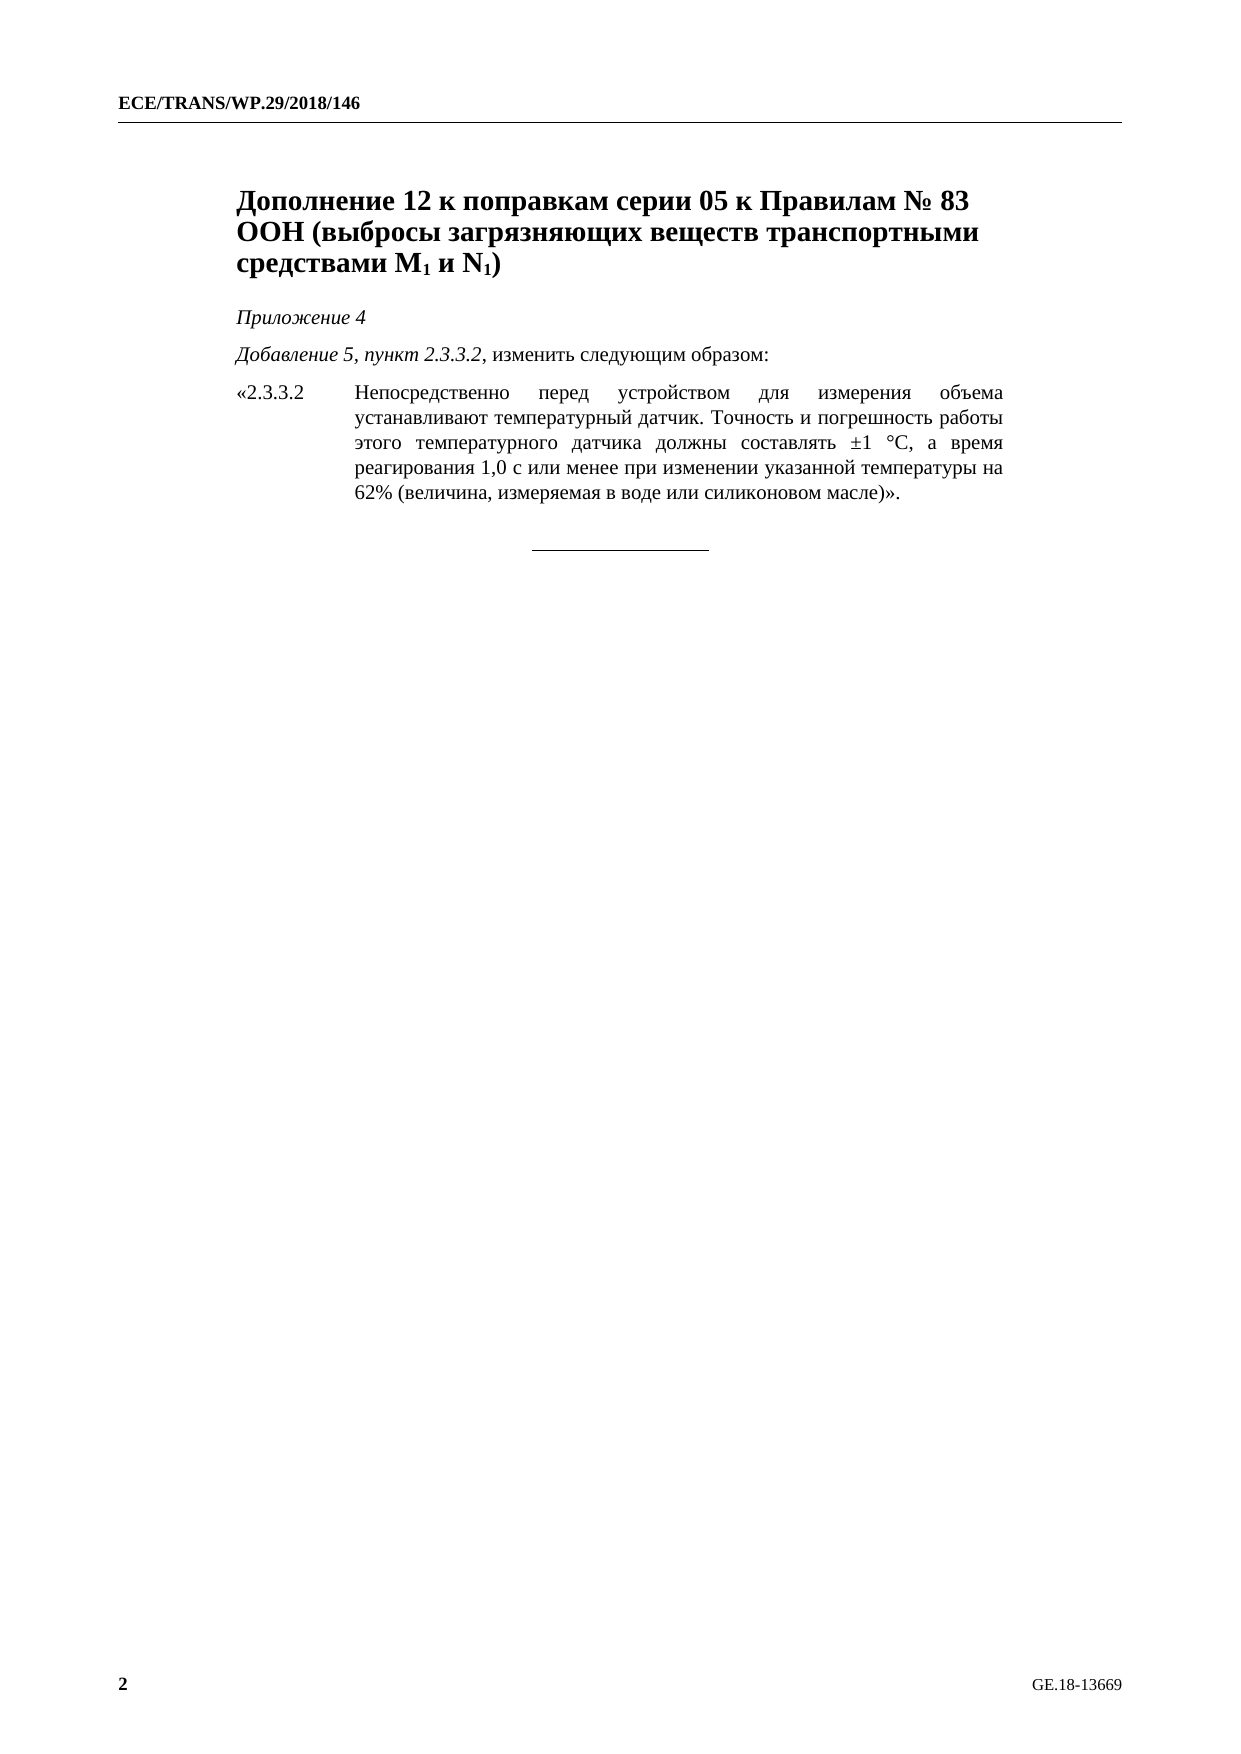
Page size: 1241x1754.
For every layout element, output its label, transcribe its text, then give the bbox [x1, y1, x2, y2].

text Дополнение 12 к поправкам серии 05 к Правилам № 83 ООН (выбросы загрязняющих веществ транспортными средствами M1 и N1) [118, 185, 1004, 279]
text Приложение 4 [236, 304, 1004, 329]
text «2.3.3.2 Непосредственно перед устройством для измерения объема устанавливают температурный датчик. Точность и погрешность работы этого температурного датчика должны составлять ±1 °C, а время реагирования 1,0 с или менее при изменении указанной температуры на 62% (величина, измеряемая в воде или силиконовом масле)». [236, 379, 1004, 504]
text Добавление 5, пункт 2.3.3.2, изменить следующим образом: [236, 341, 1004, 366]
